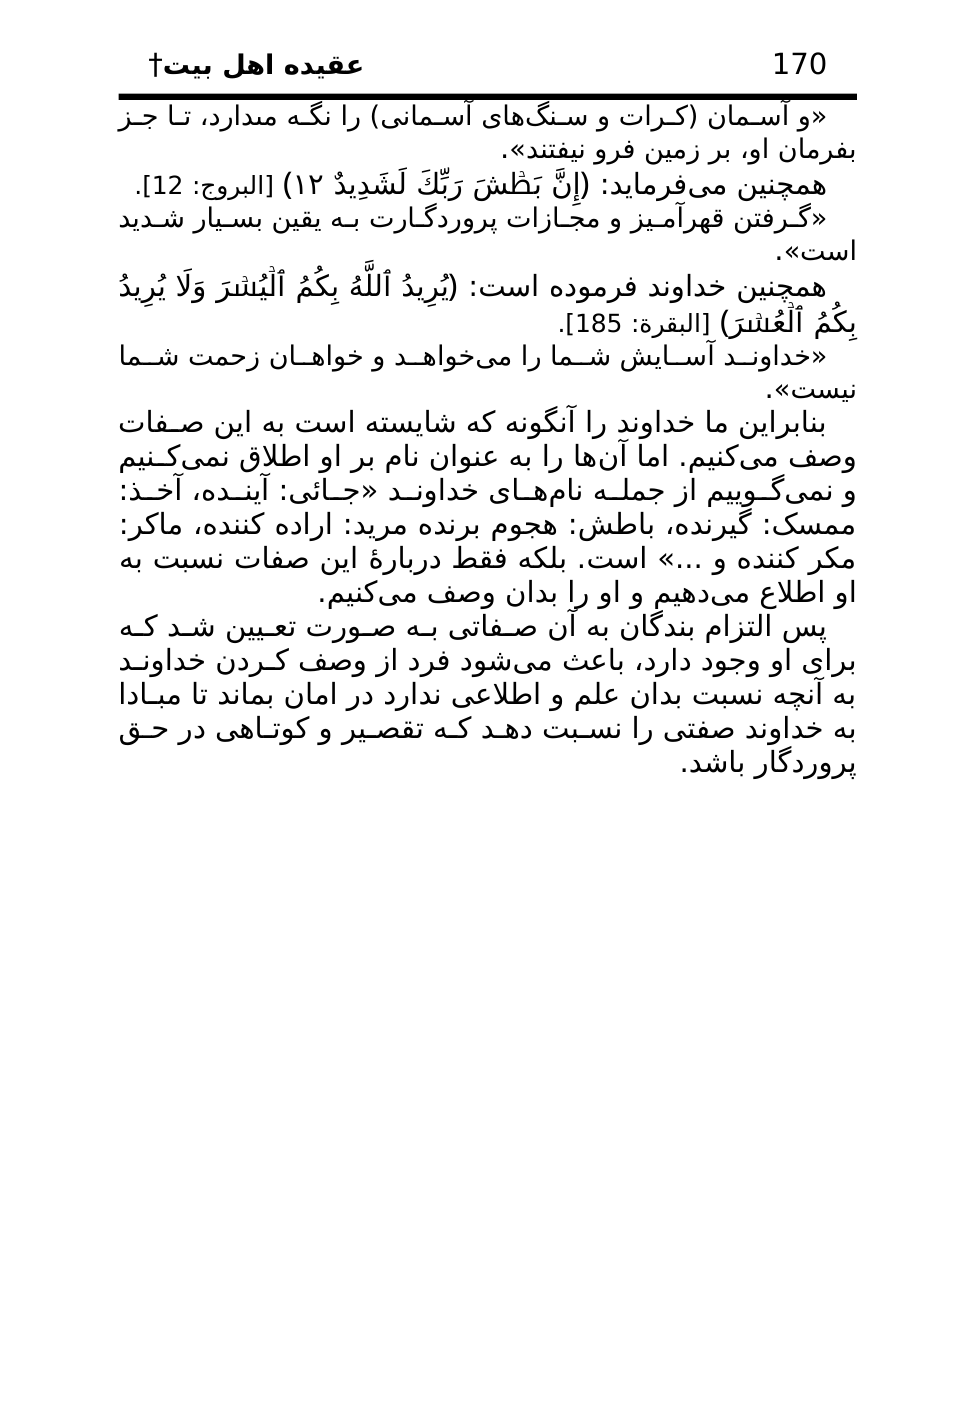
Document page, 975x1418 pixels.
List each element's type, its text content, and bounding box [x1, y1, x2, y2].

text «خداوند آسایش شما را می‌خواهد و خواهان زحمت شما نیست». [118, 340, 857, 406]
text بنابراین ما خداوند را آنگونه که شایسته است به این صفات وصف می‌کنیم. اما آن‌ها را به عنوان نام بر او اطلاق نمی‌کنیم و نمی‌گوییم از جمله نام‌های خداوند «جائی: آینده، آخذ: ممسک: گیرنده، باطش: هجوم برنده مرید: اراده کننده، ماکر: مکر کننده و ...» است. بلکه فقط دربارۀ این صفات نسبت به او اطلاع می‌دهیم و او را بدان وصف می‌کنیم. [118, 406, 857, 609]
text همچنین خداوند فرموده است: ﴿يُرِيدُ ٱللَّهُ بِكُمُ ٱلۡيُسۡرَ وَلَا يُرِيدُ بِكُمُ ٱلۡعُسۡرَ﴾ [البقرة: 185]. [118, 267, 857, 340]
text «گرفتن قهرآمیز و مجازات پروردگارت به یقین بسیار شدید است». [118, 202, 857, 267]
text «و آسمان (کرات و سنگ‌هاى آسمانى) را نگه مى‏دارد، تا جز بفرمان او، بر زمین فرو نیفتند». [118, 100, 857, 166]
text همچنین می‌فرماید: ﴿إِنَّ بَطۡشَ رَبِّكَ لَشَدِيدٌ ١٢﴾ [البروج: 12]. [118, 166, 857, 202]
text پس التزام بندگان به آن صفاتی به صورت تعیین شد که برای او وجود دارد، باعث می‌شود فرد از وصف کردن خداوند به آنچه نسبت بدان علم و اطلاعی ندارد در امان بماند تا مبادا به خداوند صفتی را نسبت دهد که تقصیر و کوتاهی در حق پروردگار باشد. [118, 609, 857, 779]
